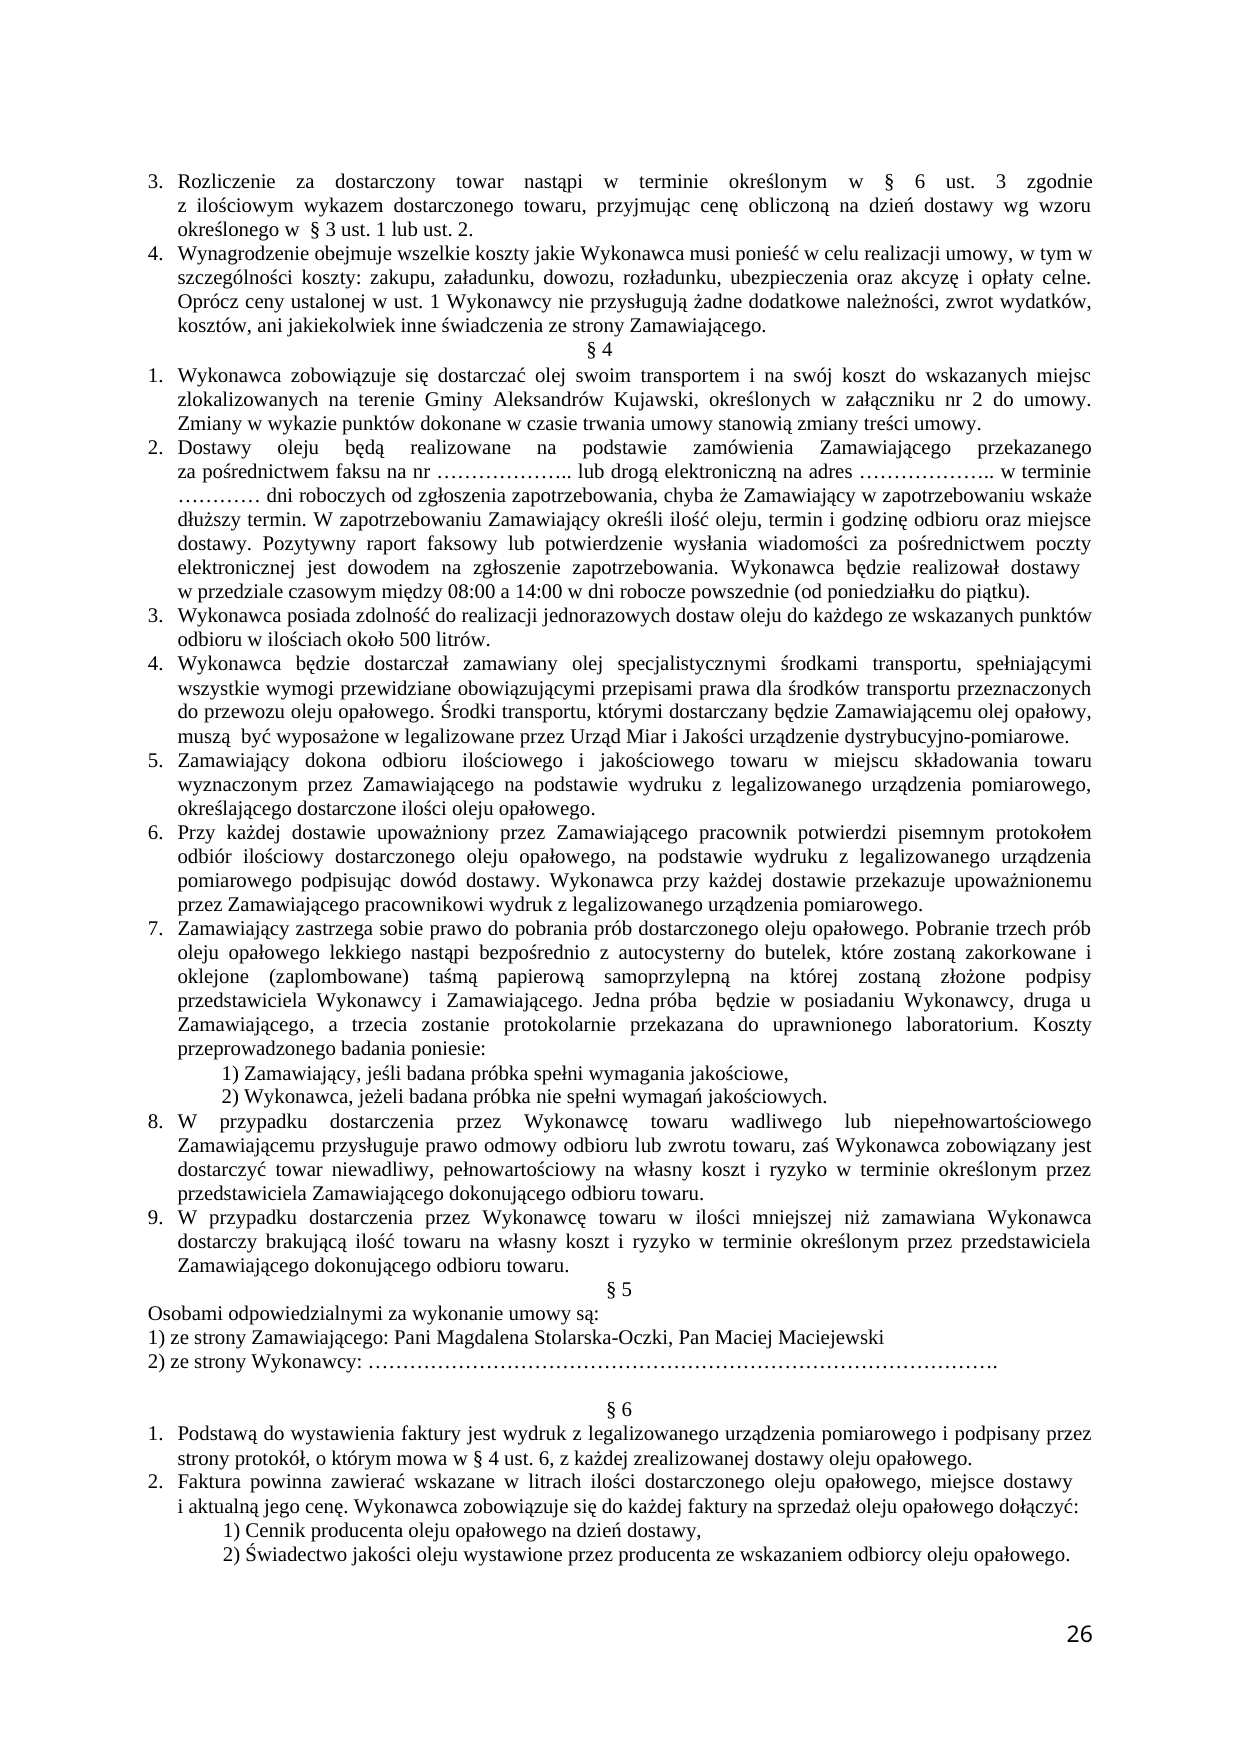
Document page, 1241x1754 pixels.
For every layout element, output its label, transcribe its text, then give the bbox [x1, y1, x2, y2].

text Osobami odpowiedzialnymi za wykonanie umowy są: [148, 1301, 1093, 1325]
list Wykonawca będzie dostarczał zamawiany olej specjalistycznymi środkami transportu, spełniającymi wszystkie wymogi przewidziane obowiązującymi przepisami prawa dla środków transportu przeznaczonych do przewozu oleju opałowego. Środki transportu, którymi dostarczany będzie Zamawiającemu olej opałowy, muszą być wyposażone w legalizowane przez Urząd Miar i Jakości urządzenie dystrybucyjno-pomiarowe. [148, 651, 1093, 748]
text 1) Zamawiający, jeśli badana próbka spełni wymagania jakościowe, [148, 1060, 1093, 1084]
list W przypadku dostarczenia przez Wykonawcę towaru wadliwego lub niepełnowartościowego Zamawiającemu przysługuje prawo odmowy odbioru lub zwrotu towaru, zaś Wykonawca zobowiązany jest dostarczyć towar niewadliwy, pełnowartościowy na własny koszt i ryzyko w terminie określonym przez przedstawiciela Zamawiającego dokonującego odbioru towaru. [148, 1108, 1093, 1205]
text 2) Świadectwo jakości oleju wystawione przez producenta ze wskazaniem odbiorcy oleju opałowego. [223, 1542, 1093, 1566]
list Zamawiający zastrzega sobie prawo do pobrania prób dostarczonego oleju opałowego. Pobranie trzech prób oleju opałowego lekkiego nastąpi bezpośrednio z autocysterny do butelek, które zostaną zakorkowane i oklejone (zaplombowane) taśmą papierową samoprzylepną na której zostaną złożone podpisy przedstawiciela Wykonawcy i Zamawiającego. Jedna próba będzie w posiadaniu Wykonawcy, druga u Zamawiającego, a trzecia zostanie protokolarnie przekazana do uprawnionego laboratorium. Koszty przeprowadzonego badania poniesie: [148, 916, 1093, 1060]
text 2) ze strony Wykonawcy: ………………………………………………………………………………. [148, 1349, 1093, 1373]
list Faktura powinna zawierać wskazane w litrach ilości dostarczonego oleju opałowego, miejsce dostawy i aktualną jego cenę. Wykonawca zobowiązuje się do każdej faktury na sprzedaż oleju opałowego dołączyć: [148, 1469, 1093, 1518]
list Wykonawca zobowiązuje się dostarczać olej swoim transportem i na swój koszt do wskazanych miejsc zlokalizowanych na terenie Gminy Aleksandrów Kujawski, określonych w załączniku nr 2 do umowy. Zmiany w wykazie punktów dokonane w czasie trwania umowy stanowią zmiany treści umowy. [148, 363, 1093, 435]
text 1) ze strony Zamawiającego: Pani Magdalena Stolarska-Oczki, Pan Maciej Maciejewski [148, 1325, 1093, 1349]
list Podstawą do wystawienia faktury jest wydruk z legalizowanego urządzenia pomiarowego i podpisany przez strony protokół, o którym mowa w § 4 ust. 6, z każdej zrealizowanej dostawy oleju opałowego. [148, 1421, 1093, 1469]
list Dostawy oleju będą realizowane na podstawie zamówienia Zamawiającego przekazanego za pośrednictwem faksu na nr ……………….. lub drogą elektroniczną na adres ……………….. w terminie ………… dni roboczych od zgłoszenia zapotrzebowania, chyba że Zamawiający w zapotrzebowaniu wskaże dłuższy termin. W zapotrzebowaniu Zamawiający określi ilość oleju, termin i godzinę odbioru oraz miejsce dostawy. Pozytywny raport faksowy lub potwierdzenie wysłania wiadomości za pośrednictwem poczty elektronicznej jest dowodem na zgłoszenie zapotrzebowania. Wykonawca będzie realizował dostawy w przedziale czasowym między 08:00 a 14:00 w dni robocze powszednie (od poniedziałku do piątku). [148, 435, 1093, 603]
text § 4 [148, 337, 1051, 361]
list Rozliczenie za dostarczony towar nastąpi w terminie określonym w § 6 ust. 3 zgodnie z ilościowym wykazem dostarczonego towaru, przyjmując cenę obliczoną na dzień dostawy wg wzoru określonego w § 3 ust. 1 lub ust. 2. [148, 169, 1093, 241]
list Wynagrodzenie obejmuje wszelkie koszty jakie Wykonawca musi ponieść w celu realizacji umowy, w tym w szczególności koszty: zakupu, załadunku, dowozu, rozładunku, ubezpieczenia oraz akcyzę i opłaty celne. Oprócz ceny ustalonej w ust. 1 Wykonawcy nie przysługują żadne dodatkowe należności, zwrot wydatków, kosztów, ani jakiekolwiek inne świadczenia ze strony Zamawiającego. [148, 241, 1093, 337]
text 2) Wykonawca, jeżeli badana próbka nie spełni wymagań jakościowych. [148, 1084, 1093, 1108]
text § 5 [516, 1277, 1093, 1301]
list Wykonawca posiada zdolność do realizacji jednorazowych dostaw oleju do każdego ze wskazanych punktów odbioru w ilościach około 500 litrów. [148, 603, 1093, 651]
list Zamawiający dokona odbioru ilościowego i jakościowego towaru w miejscu składowania towaru wyznaczonym przez Zamawiającego na podstawie wydruku z legalizowanego urządzenia pomiarowego, określającego dostarczone ilości oleju opałowego. [148, 748, 1093, 820]
text § 6 [516, 1397, 1093, 1421]
text 1) Cennik producenta oleju opałowego na dzień dostawy, [223, 1518, 1093, 1542]
list Przy każdej dostawie upoważniony przez Zamawiającego pracownik potwierdzi pisemnym protokołem odbiór ilościowy dostarczonego oleju opałowego, na podstawie wydruku z legalizowanego urządzenia pomiarowego podpisując dowód dostawy. Wykonawca przy każdej dostawie przekazuje upoważnionemu przez Zamawiającego pracownikowi wydruk z legalizowanego urządzenia pomiarowego. [148, 820, 1093, 916]
list W przypadku dostarczenia przez Wykonawcę towaru w ilości mniejszej niż zamawiana Wykonawca dostarczy brakującą ilość towaru na własny koszt i ryzyko w terminie określonym przez przedstawiciela Zamawiającego dokonującego odbioru towaru. [148, 1205, 1093, 1277]
